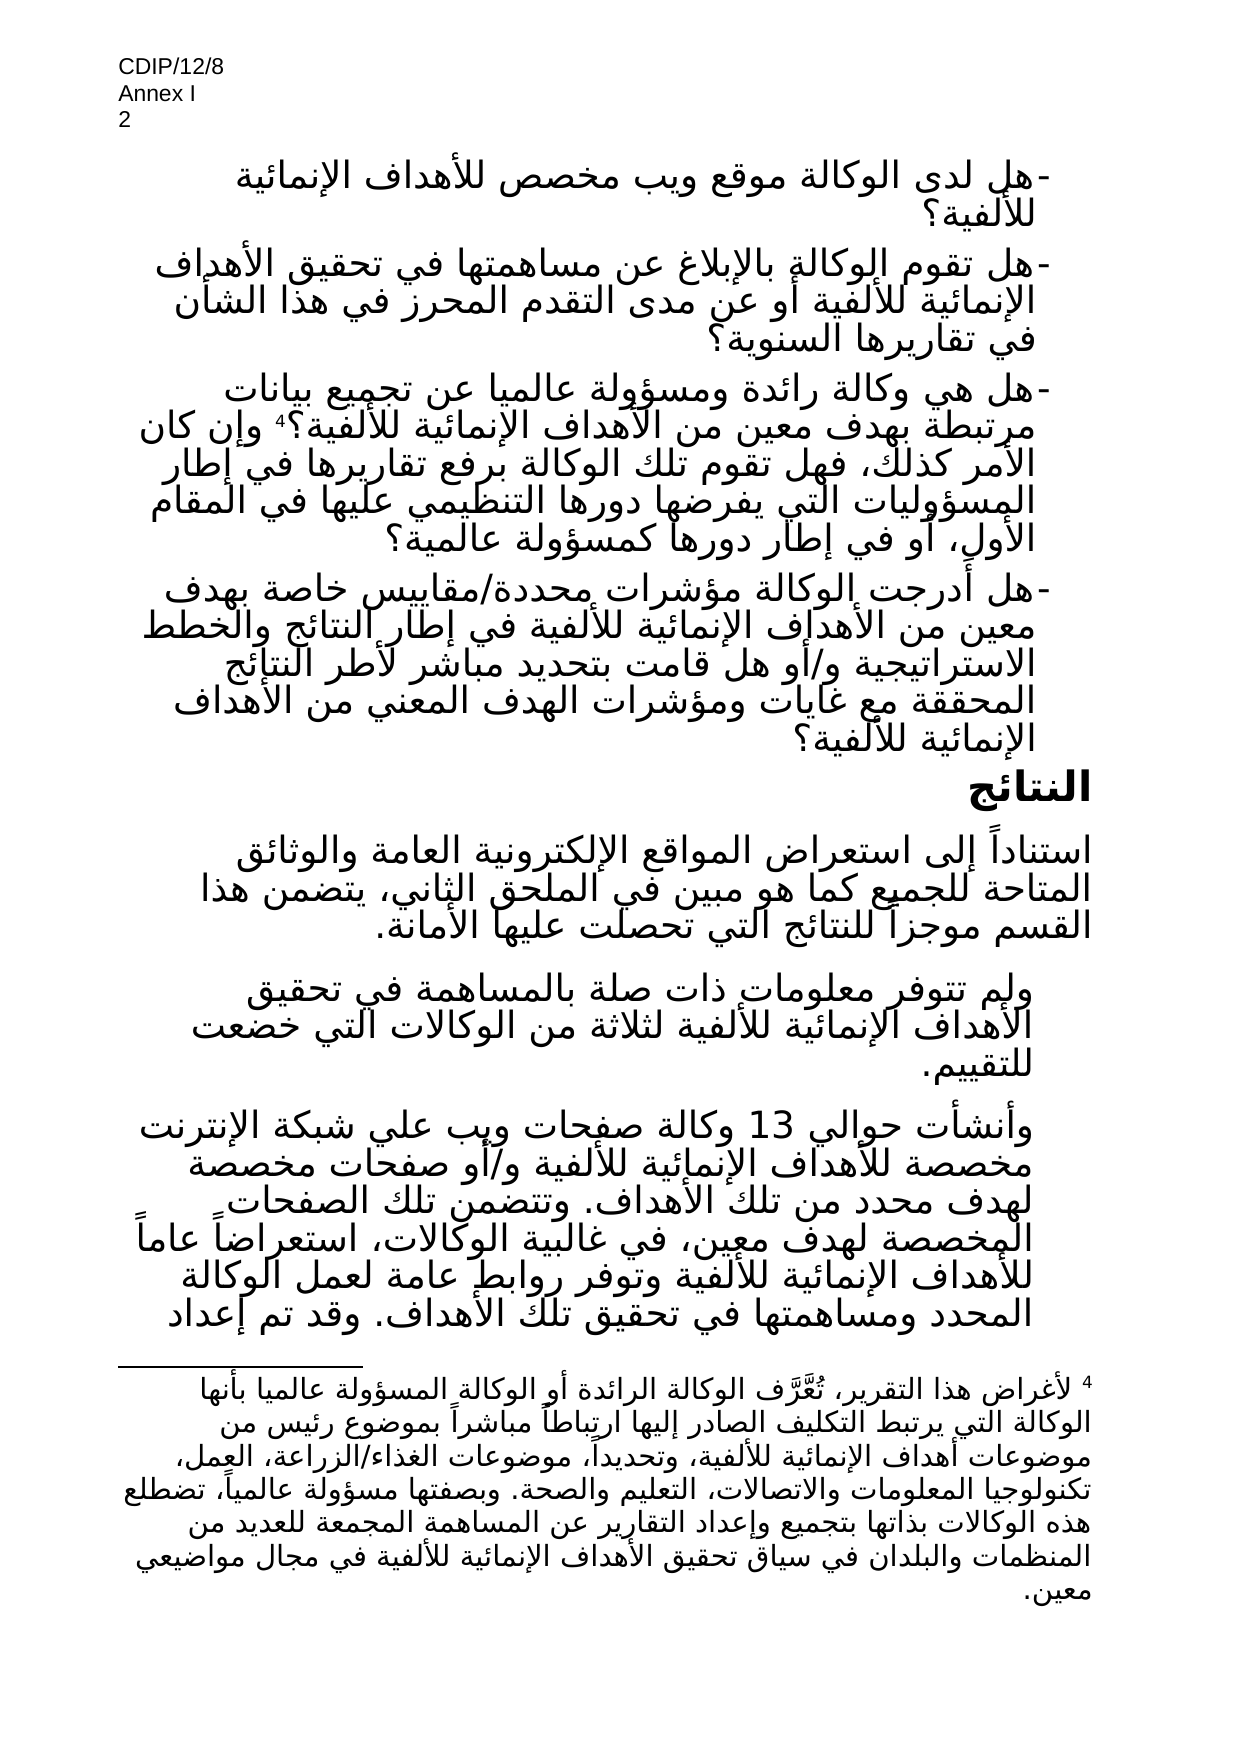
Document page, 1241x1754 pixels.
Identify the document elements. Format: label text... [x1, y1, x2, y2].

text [118, 1108, 1034, 1333]
list هل هي وكالة رائدة ومسؤولة عالميا عن تجميع بيانات مرتبطة بهدف معين من الأهداف الإنمائية للألفية؟ وإن كان الأمر كذلك، فهل تقوم تلك الوكالة برفع تقاريرها في إطار المسؤوليات التي يفرضها دورها التنظيمي عليها في المقام الأول، أو في إطار دورها كمسؤولة عالمية؟ [118, 371, 1037, 558]
list هل لدى الوكالة موقع ويب مخصص للأهداف الإنمائية للألفية؟ [118, 158, 1037, 233]
text النتائج [118, 771, 1092, 808]
text ولم تتوفر معلومات ذات صلة بالمساهمة في تحقيق الأهداف الإنمائية للألفية لثلاثة من الوكالات التي خضعت للتقييم. [118, 971, 1034, 1083]
list هل أَدرجت الوكالة مؤشرات محددة/مقاييس خاصة بهدف معين من الأهداف الإنمائية للألفية في إطار النتائج والخطط الاستراتيجية و/أو هل قامت بتحديد مباشر لأطر النتائج المحققة مع غايات ومؤشرات الهدف المعني من الأهداف الإنمائية للألفية؟ [118, 571, 1037, 758]
list هل تقوم الوكالة بالإبلاغ عن مساهمتها في تحقيق الأهداف الإنمائية للألفية أو عن مدى التقدم المحرز في هذا الشأن في تقاريرها السنوية؟ [118, 246, 1037, 358]
text استناداً إلى استعراض المواقع الإلكترونية العامة والوثائق المتاحة للجميع كما هو مبين في الملحق الثاني، يتضمن هذا القسم موجزاً للنتائج التي تحصلت عليها الأمانة. [118, 833, 1092, 946]
